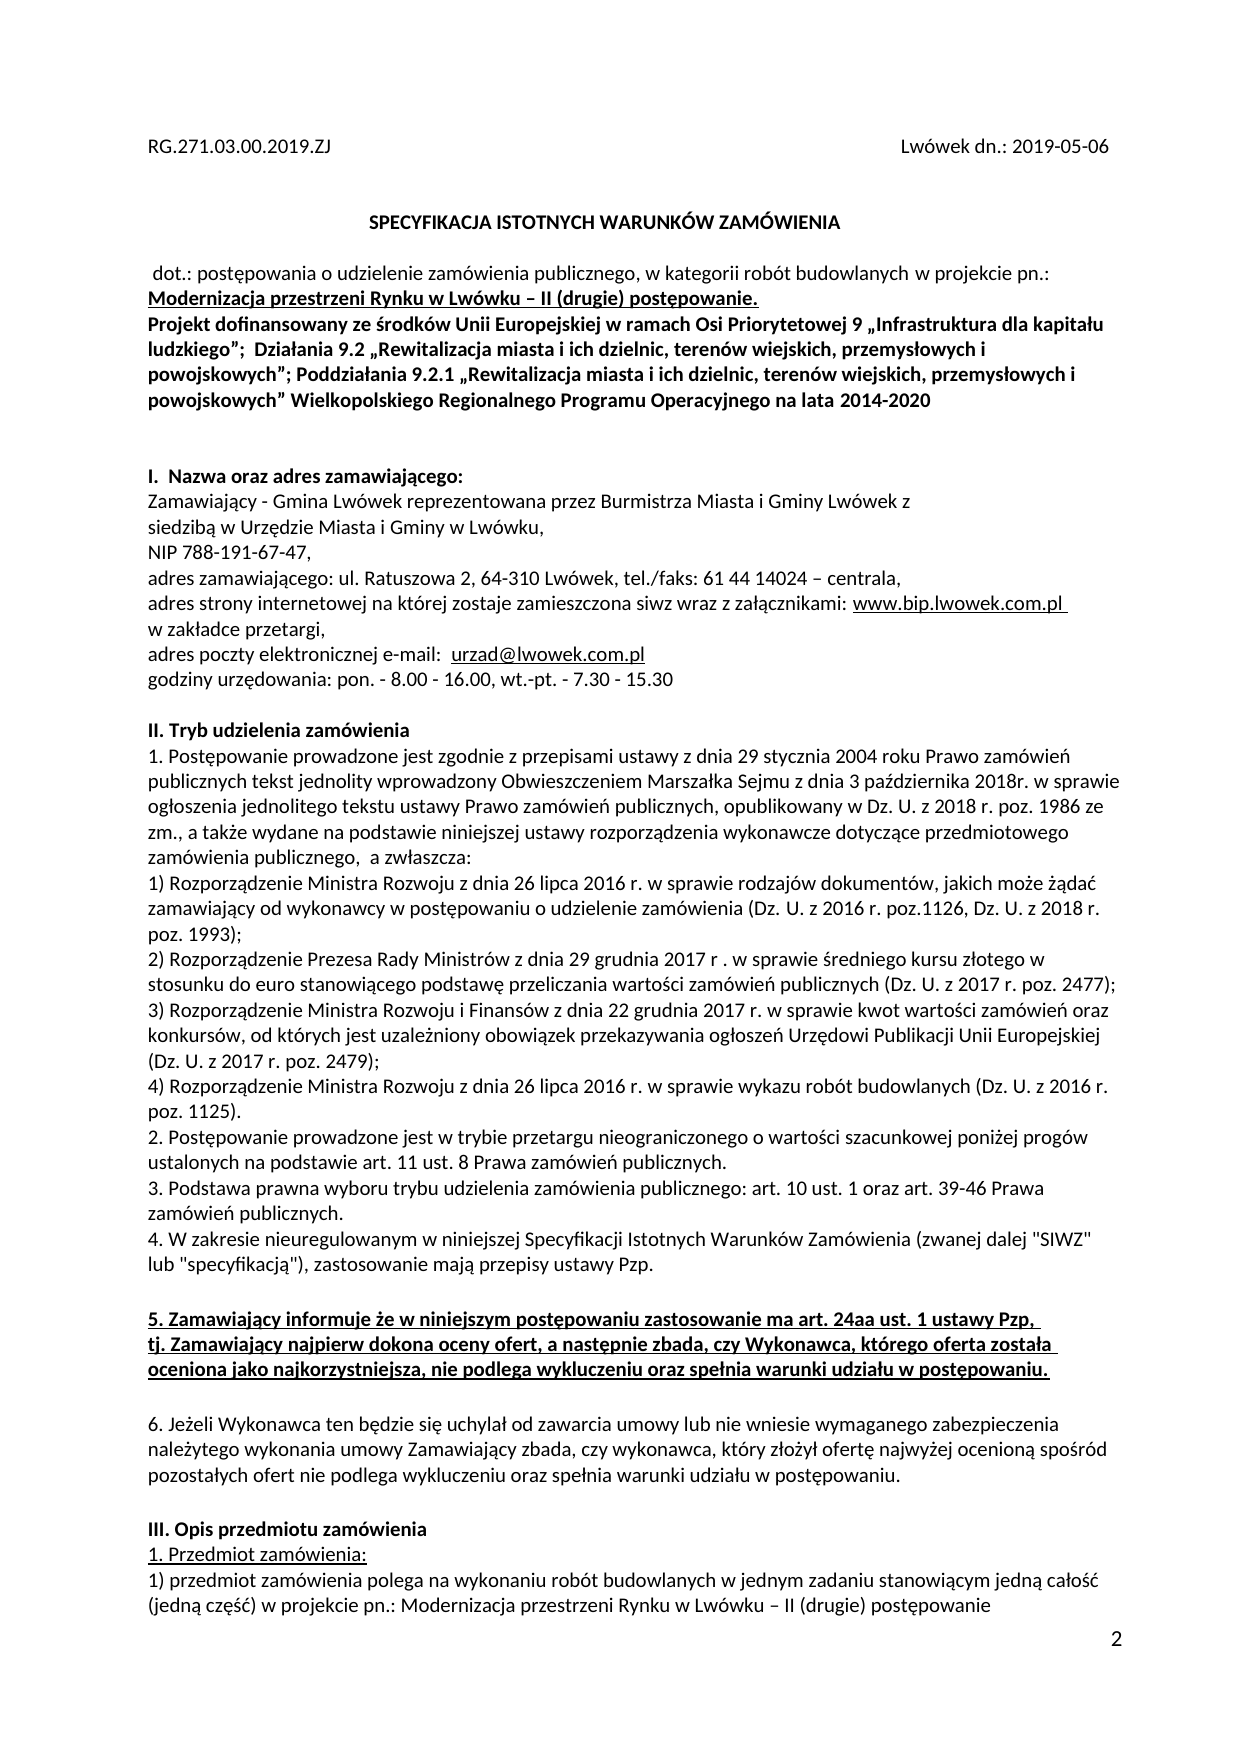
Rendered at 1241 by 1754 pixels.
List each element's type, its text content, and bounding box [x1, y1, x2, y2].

text RG.271.03.00.2019.ZJ Lwówek dn.: 2019-05-06 SPECYFIKACJA ISTOTNYCH WARUNKÓW ZAMÓWIENIA dot.: postępowania o udzielenie zamówienia publicznego, w kategorii robót budowlanych w projekcie pn.: Modernizacja przestrzeni Rynku w Lwówku – II (drugie) postępowanie. Projekt dofinansowany ze środków Unii Europejskiej w ramach Osi Priorytetowej 9 „Infrastruktura dla kapitału ludzkiego”; Działania 9.2 „Rewitalizacja miasta i ich dzielnic, terenów wiejskich, przemysłowych i powojskowych”; Poddziałania 9.2.1 „Rewitalizacja miasta i ich dzielnic, terenów wiejskich, przemysłowych i powojskowych” Wielkopolskiego Regionalnego Programu Operacyjnego na lata 2014-2020 I. Nazwa oraz adres zamawiającego: Zamawiający - Gmina Lwówek reprezentowana przez Burmistrza Miasta i Gminy Lwówek z siedzibą w Urzędzie Miasta i Gminy w Lwówku, NIP 788-191-67-47, adres zamawiającego: ul. Ratuszowa 2, 64-310 Lwówek, tel./faks: 61 44 14024 – centrala, adres strony internetowej na której zostaje zamieszczona siwz wraz z załącznikami: www.bip.lwowek.com.pl w zakładce przetargi, adres poczty elektronicznej e-mail: urzad@lwowek.com.pl godziny urzędowania: pon. - 8.00 - 16.00, wt.-pt. - 7.30 - 15.30 II. Tryb udzielenia zamówienia 1. Postępowanie prowadzone jest zgodnie z przepisami ustawy z dnia 29 stycznia 2004 roku Prawo zamówień publicznych tekst jednolity wprowadzony Obwieszczeniem Marszałka Sejmu z dnia 3 października 2018r. w sprawie ogłoszenia jednolitego tekstu ustawy Prawo zamówień publicznych, opublikowany w Dz. U. z 2018 r. poz. 1986 ze zm., a także wydane na podstawie niniejszej ustawy rozporządzenia wykonawcze dotyczące przedmiotowego zamówienia publicznego, a zwłaszcza: 1) Rozporządzenie Ministra Rozwoju z dnia 26 lipca 2016 r. w sprawie rodzajów dokumentów, jakich może żądać zamawiający od wykonawcy w postępowaniu o udzielenie zamówienia (Dz. U. z 2016 r. poz.1126, Dz. U. z 2018 r. poz. 1993); 2) Rozporządzenie Prezesa Rady Ministrów z dnia 29 grudnia 2017 r . w sprawie średniego kursu złotego w stosunku do euro stanowiącego podstawę przeliczania wartości zamówień publicznych (Dz. U. z 2017 r. poz. 2477); 3) Rozporządzenie Ministra Rozwoju i Finansów z dnia 22 grudnia 2017 r. w sprawie kwot wartości zamówień oraz konkursów, od których jest uzależniony obowiązek przekazywania ogłoszeń Urzędowi Publikacji Unii Europejskiej (Dz. U. z 2017 r. poz. 2479); 4) Rozporządzenie Ministra Rozwoju z dnia 26 lipca 2016 r. w sprawie wykazu robót budowlanych (Dz. U. z 2016 r. poz. 1125). 2. Postępowanie prowadzone jest w trybie przetargu nieograniczonego o wartości szacunkowej poniżej progów ustalonych na podstawie art. 11 ust. 8 Prawa zamówień publicznych. 3. Podstawa prawna wyboru trybu udzielenia zamówienia publicznego: art. 10 ust. 1 oraz art. 39-46 Prawa zamówień publicznych. 4. W zakresie nieuregulowanym w niniejszej Specyfikacji Istotnych Warunków Zamówienia (zwanej dalej "SIWZ" lub "specyfikacją"), zastosowanie mają przepisy ustawy Pzp. [148, 133, 1122, 1277]
text 6. Jeżeli Wykonawca ten będzie się uchylał od zawarcia umowy lub nie wniesie wymaganego zabezpieczenia należytego wykonania umowy Zamawiający zbada, czy wykonawca, który złożył ofertę najwyżej ocenioną spośród pozostałych ofert nie podlega wykluczeniu oraz spełnia warunki udziału w postępowaniu. [148, 1411, 1122, 1516]
text 5. Zamawiający informuje że w niniejszym postępowaniu zastosowanie ma art. 24aa ust. 1 ustawy Pzp, tj. Zamawiający najpierw dokona oceny ofert, a następnie zbada, czy Wykonawca, którego oferta została oceniona jako najkorzystniejsza, nie podlega wykluczeniu oraz spełnia warunki udziału w postępowaniu. [148, 1306, 1122, 1382]
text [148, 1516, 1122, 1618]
